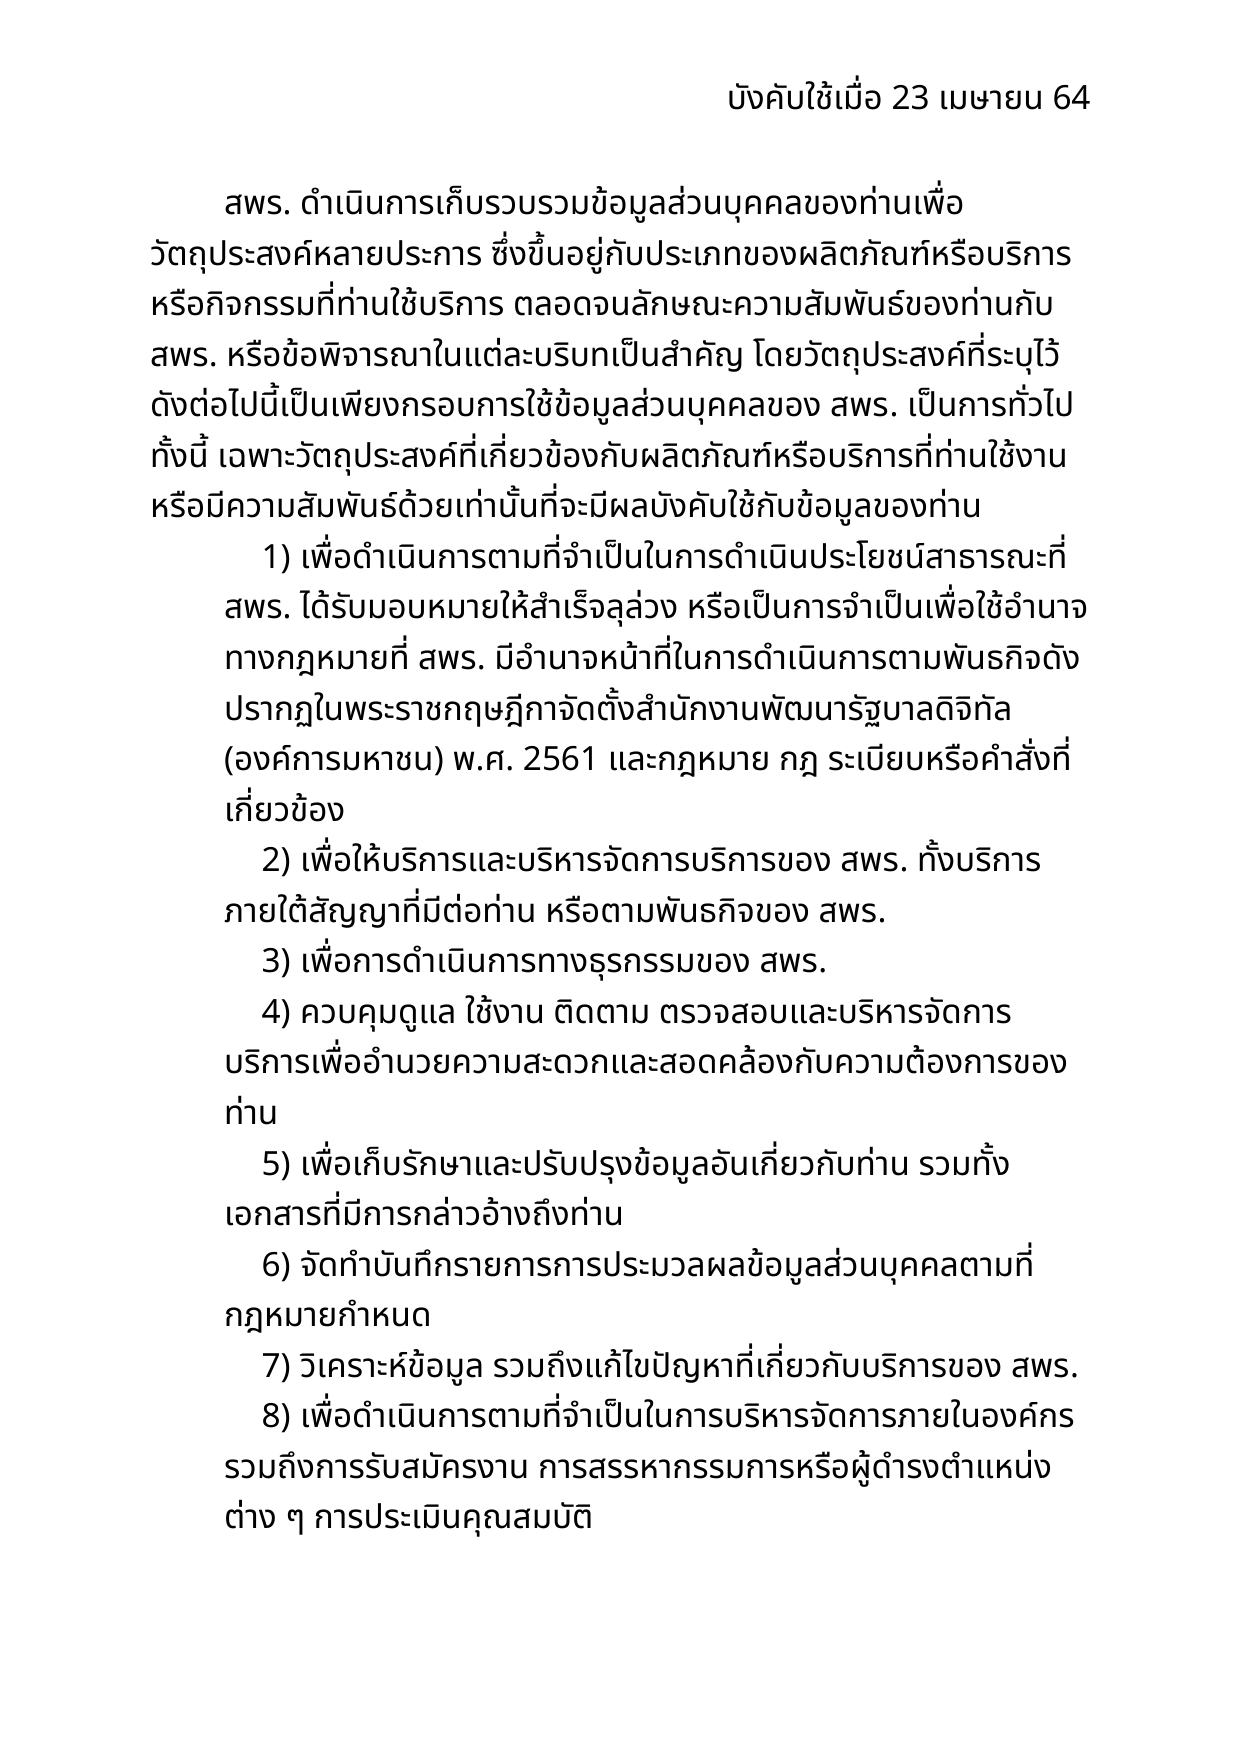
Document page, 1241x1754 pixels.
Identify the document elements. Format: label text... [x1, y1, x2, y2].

list จัดทำบันทึกรายการการประมวลผลข้อมูลส่วนบุคคลตามที่กฎหมายกำหนด [224, 1240, 1090, 1341]
list เพื่อดำเนินการตามที่จำเป็นในการดำเนินประโยชน์สาธารณะที่ สพร. ได้รับมอบหมายให้สำเร็จลุล่วง หรือเป็นการจำเป็นเพื่อใช้อำนาจทางกฎหมายที่ สพร. มีอำนาจหน้าที่ในการดำเนินการตามพันธกิจดังปรากฏในพระราชกฤษฎีกาจัดตั้งสำนักงานพัฒนารัฐบาลดิจิทัล (องค์การมหาชน) พ.ศ. 2561 และกฎหมาย กฎ ระเบียบหรือคำสั่งที่เกี่ยวข้อง [224, 533, 1090, 836]
text สพร. ดำเนินการเก็บรวบรวมข้อมูลส่วนบุคคลของท่านเพื่อวัตถุประสงค์หลายประการ ซึ่งขึ้นอยู่กับประเภทของผลิตภัณฑ์หรือบริการหรือกิจกรรมที่ท่านใช้บริการ ตลอดจนลักษณะความสัมพันธ์ของท่านกับ สพร. หรือข้อพิจารณาในแต่ละบริบทเป็นสำคัญ โดยวัตถุประสงค์ที่ระบุไว้ดังต่อไปนี้เป็นเพียงกรอบการใช้ข้อมูลส่วนบุคคลของ สพร. เป็นการทั่วไป ทั้งนี้ เฉพาะวัตถุประสงค์ที่เกี่ยวข้องกับผลิตภัณฑ์หรือบริการที่ท่านใช้งานหรือมีความสัมพันธ์ด้วยเท่านั้นที่จะมีผลบังคับใช้กับข้อมูลของท่าน [150, 179, 1090, 533]
list วิเคราะห์ข้อมูล รวมถึงแก้ไขปัญหาที่เกี่ยวกับบริการของ สพร. [224, 1341, 1090, 1392]
list เพื่อเก็บรักษาและปรับปรุงข้อมูลอันเกี่ยวกับท่าน รวมทั้งเอกสารที่มีการกล่าวอ้างถึงท่าน [224, 1139, 1090, 1240]
list เพื่อการดำเนินการทางธุรกรรมของ สพร. [224, 937, 1090, 988]
list ควบคุมดูแล ใช้งาน ติดตาม ตรวจสอบและบริหารจัดการบริการเพื่ออำนวยความสะดวกและสอดคล้องกับความต้องการของท่าน [224, 988, 1090, 1139]
list เพื่อดำเนินการตามที่จำเป็นในการบริหารจัดการภายในองค์กร รวมถึงการรับสมัครงาน การสรรหากรรมการหรือผู้ดำรงตำแหน่งต่าง ๆ การประเมินคุณสมบัติ [224, 1392, 1090, 1543]
list เพื่อให้บริการและบริหารจัดการบริการของ สพร. ทั้งบริการภายใต้สัญญาที่มีต่อท่าน หรือตามพันธกิจของ สพร. [224, 836, 1090, 937]
